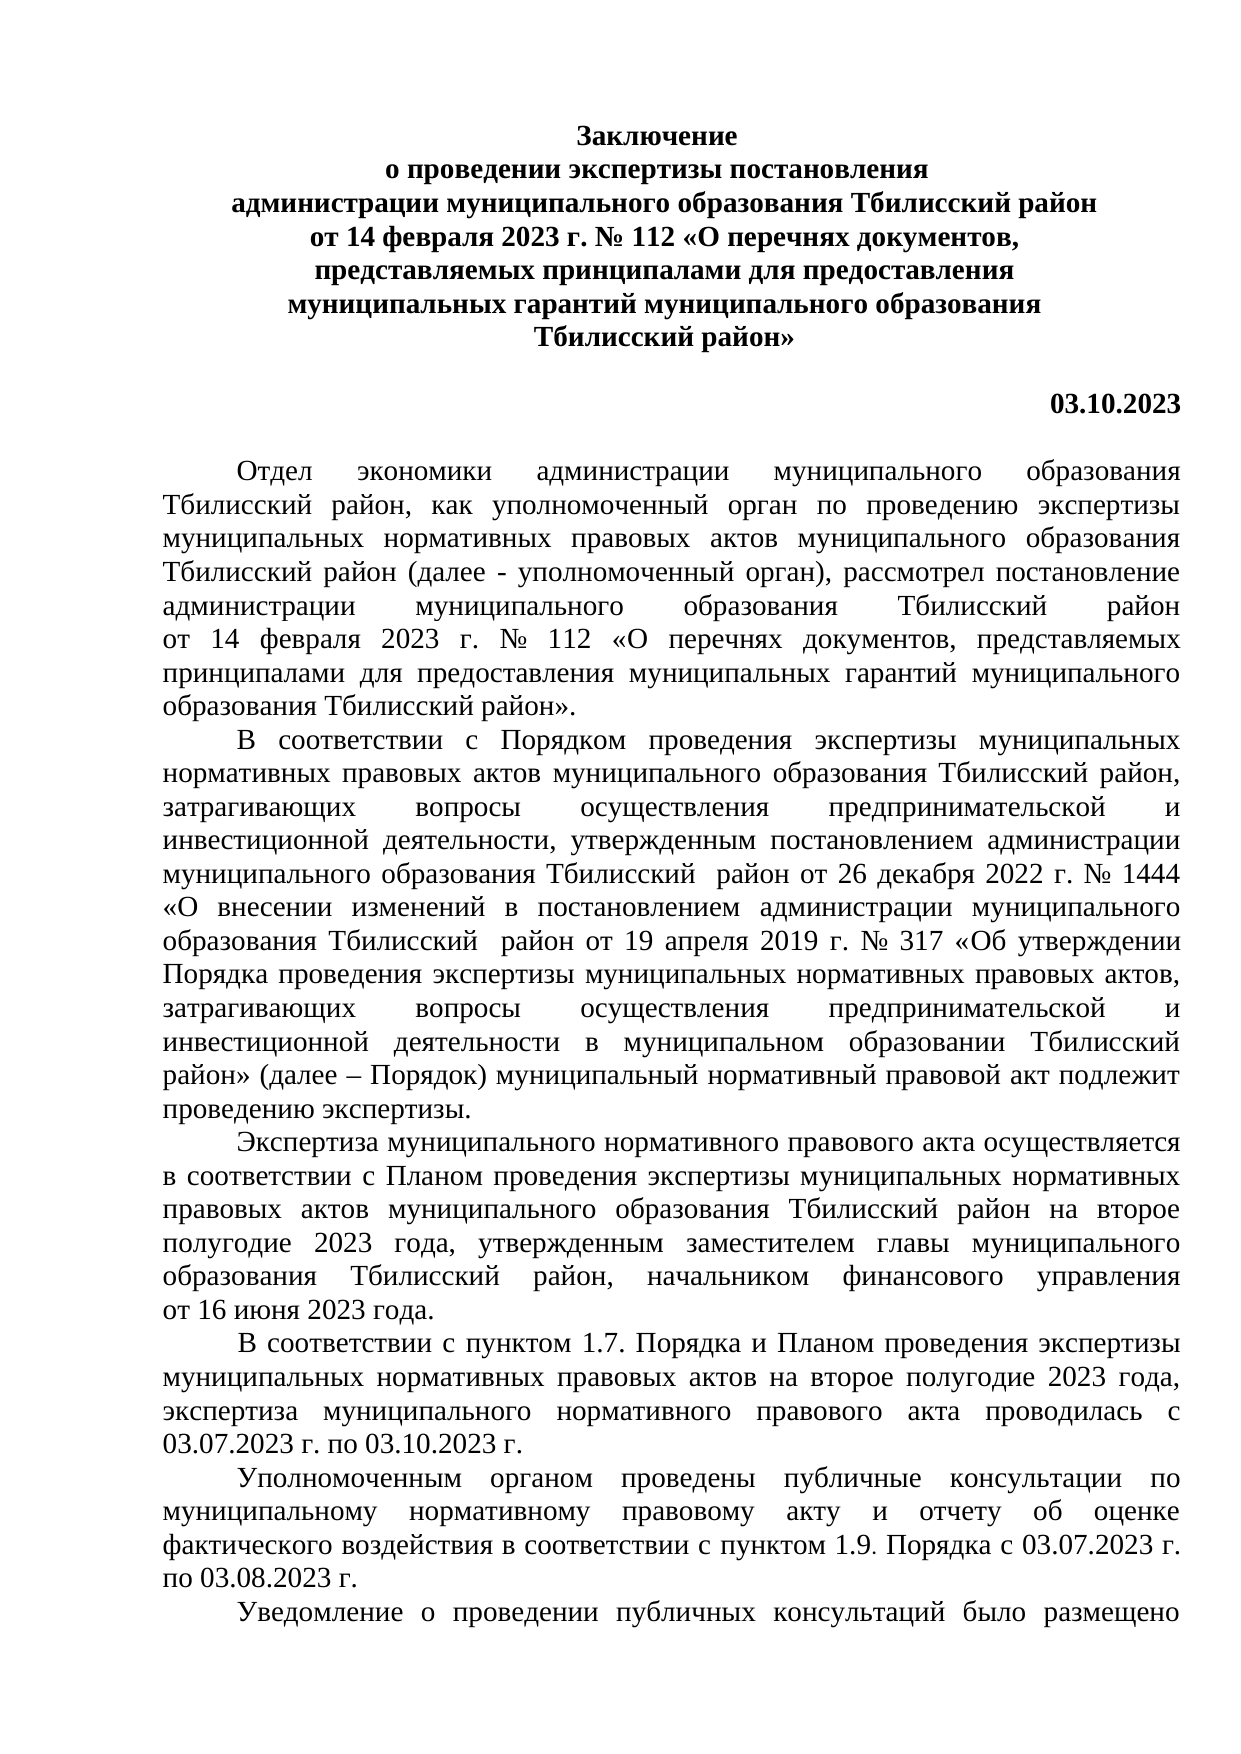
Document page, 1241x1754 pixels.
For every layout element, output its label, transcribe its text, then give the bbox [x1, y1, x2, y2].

text 03.10.2023 [133, 386, 1181, 420]
text о проведении экспертизы постановления [192, 152, 1122, 185]
text Экспертиза муниципального нормативного правового акта осуществляется в соответствии с Планом проведения экспертизы муниципальных нормативных правовых актов муниципального образования Тбилисский район на второе полугодие 2023 года, утвержденным заместителем главы муниципального образования Тбилисский район, начальником финансового управления от 16 июня 2023 года. [162, 1124, 1181, 1326]
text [162, 1594, 1181, 1627]
text Отдел экономики администрации муниципального образования Тбилисский район, как уполномоченный орган по проведению экспертизы муниципальных нормативных правовых актов муниципального образования Тбилисский район (далее - уполномоченный орган), рассмотрел постановление администрации муниципального образования Тбилисский район от 14 февраля 2023 г. № 112 «О перечнях документов, представляемых принципалами для предоставления муниципальных гарантий муниципального образования Тбилисский район». [162, 453, 1181, 722]
text Уполномоченным органом проведены публичные консультации по муниципальному нормативному правовому акту и отчету об оценке фактического воздействия в соответствии с пунктом 1.9. Порядка с 03.07.2023 г. по 03.08.2023 г. [162, 1460, 1181, 1594]
text В соответствии с пунктом 1.7. Порядка и Планом проведения экспертизы муниципальных нормативных правовых актов на второе полугодие 2023 года, экспертиза муниципального нормативного правового акта проводилась с 03.07.2023 г. по 03.10.2023 г. [162, 1326, 1181, 1460]
text В соответствии с Порядком проведения экспертизы муниципальных нормативных правовых актов муниципального образования Тбилисский район, затрагивающих вопросы осуществления предпринимательской и инвестиционной деятельности, утвержденным постановлением администрации муниципального образования Тбилисский район от 26 декабря 2022 г. № 1444 «О внесении изменений в постановлением администрации муниципального образования Тбилисский район от 19 апреля 2019 г. № 317 «Об утверждении Порядка проведения экспертизы муниципальных нормативных правовых актов, затрагивающих вопросы осуществления предпринимательской и инвестиционной деятельности в муниципальном образовании Тбилисский район» (далее – Порядок) муниципальный нормативный правовой акт подлежит проведению экспертизы. [162, 722, 1181, 1124]
text администрации муниципального образования Тбилисский район от 14 февраля 2023 г. № 112 «О перечнях документов, представляемых принципалами для предоставления муниципальных гарантий муниципального образования Тбилисский район» [222, 185, 1107, 353]
text Заключение [192, 118, 1122, 152]
